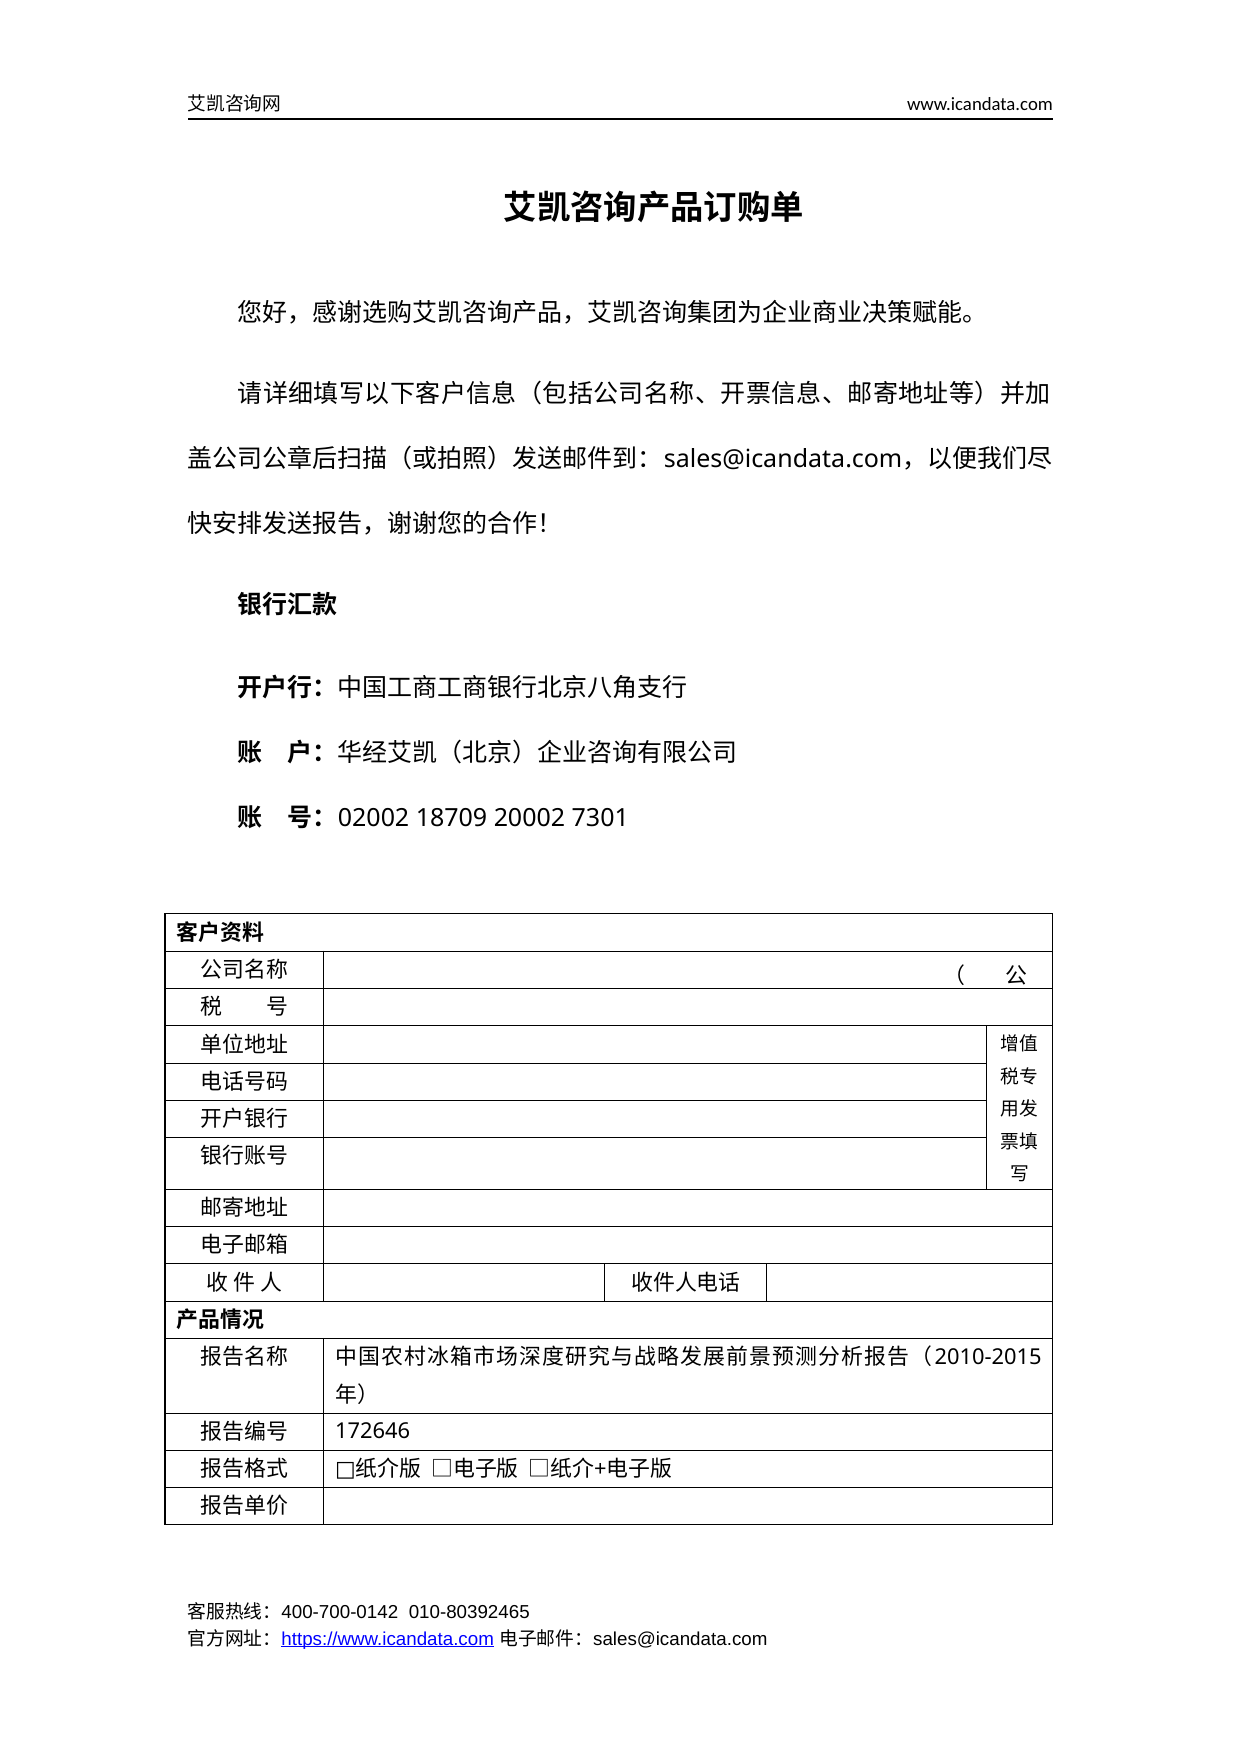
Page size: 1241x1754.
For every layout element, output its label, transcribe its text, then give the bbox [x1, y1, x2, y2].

table_cell 收 件 人 [166, 1264, 323, 1301]
table_cell [324, 1227, 1052, 1263]
text 账 户：华经艾凯（北京）企业咨询有限公司 [187, 718, 1053, 783]
text 开户行：中国工商工商银行北京八角支行 [187, 653, 1053, 718]
table_cell 收件人电话 [605, 1264, 766, 1301]
table_cell [324, 1064, 986, 1100]
table_header 客户资料 [166, 914, 1052, 951]
table_cell 公司名称 [166, 952, 323, 988]
table_cell [324, 1101, 986, 1137]
table_cell 电话号码 [166, 1064, 323, 1100]
table_cell [324, 1026, 986, 1062]
table_cell 开户银行 [166, 1101, 323, 1137]
table_cell 电子邮箱 [166, 1227, 323, 1263]
text 您好，感谢选购艾凯咨询产品，艾凯咨询集团为企业商业决策赋能。 [187, 278, 1053, 343]
table_cell [324, 1488, 1052, 1524]
table_cell [767, 1264, 1052, 1301]
table_cell 税 号 [166, 989, 323, 1025]
table_cell 增值税专用发票填写 [987, 1026, 1052, 1189]
table_cell [324, 989, 1052, 1025]
table_cell [324, 1138, 986, 1189]
table_cell 报告名称 [166, 1339, 323, 1412]
table_cell □纸介版 □电子版 □纸介+电子版 [324, 1451, 1052, 1487]
table_cell 报告单价 [166, 1488, 323, 1524]
text 请详细填写以下客户信息（包括公司名称、开票信息、邮寄地址等）并加盖公司公章后扫描（或拍照）发送邮件到：sales@icandata.com，以便我们尽快安排发送报告，谢谢您的合作！ [187, 359, 1053, 554]
table_cell 银行账号 [166, 1138, 323, 1189]
table_cell 邮寄地址 [166, 1190, 323, 1226]
table_cell 产品情况 [166, 1302, 1052, 1338]
text 艾凯咨询产品订购单 [187, 172, 1053, 237]
text 账 号：02002 18709 20002 7301 [187, 783, 1053, 848]
text 银行汇款 [187, 570, 1053, 635]
table_cell 中国农村冰箱市场深度研究与战略发展前景预测分析报告（2010-2015年） [324, 1339, 1052, 1412]
table_cell 单位地址 [166, 1026, 323, 1062]
table_cell 172646 [324, 1414, 1052, 1450]
table_cell [324, 952, 1052, 988]
table_cell 报告格式 [166, 1451, 323, 1487]
table_cell [324, 1190, 1052, 1226]
table_cell [324, 1264, 604, 1301]
table_cell 报告编号 [166, 1414, 323, 1450]
